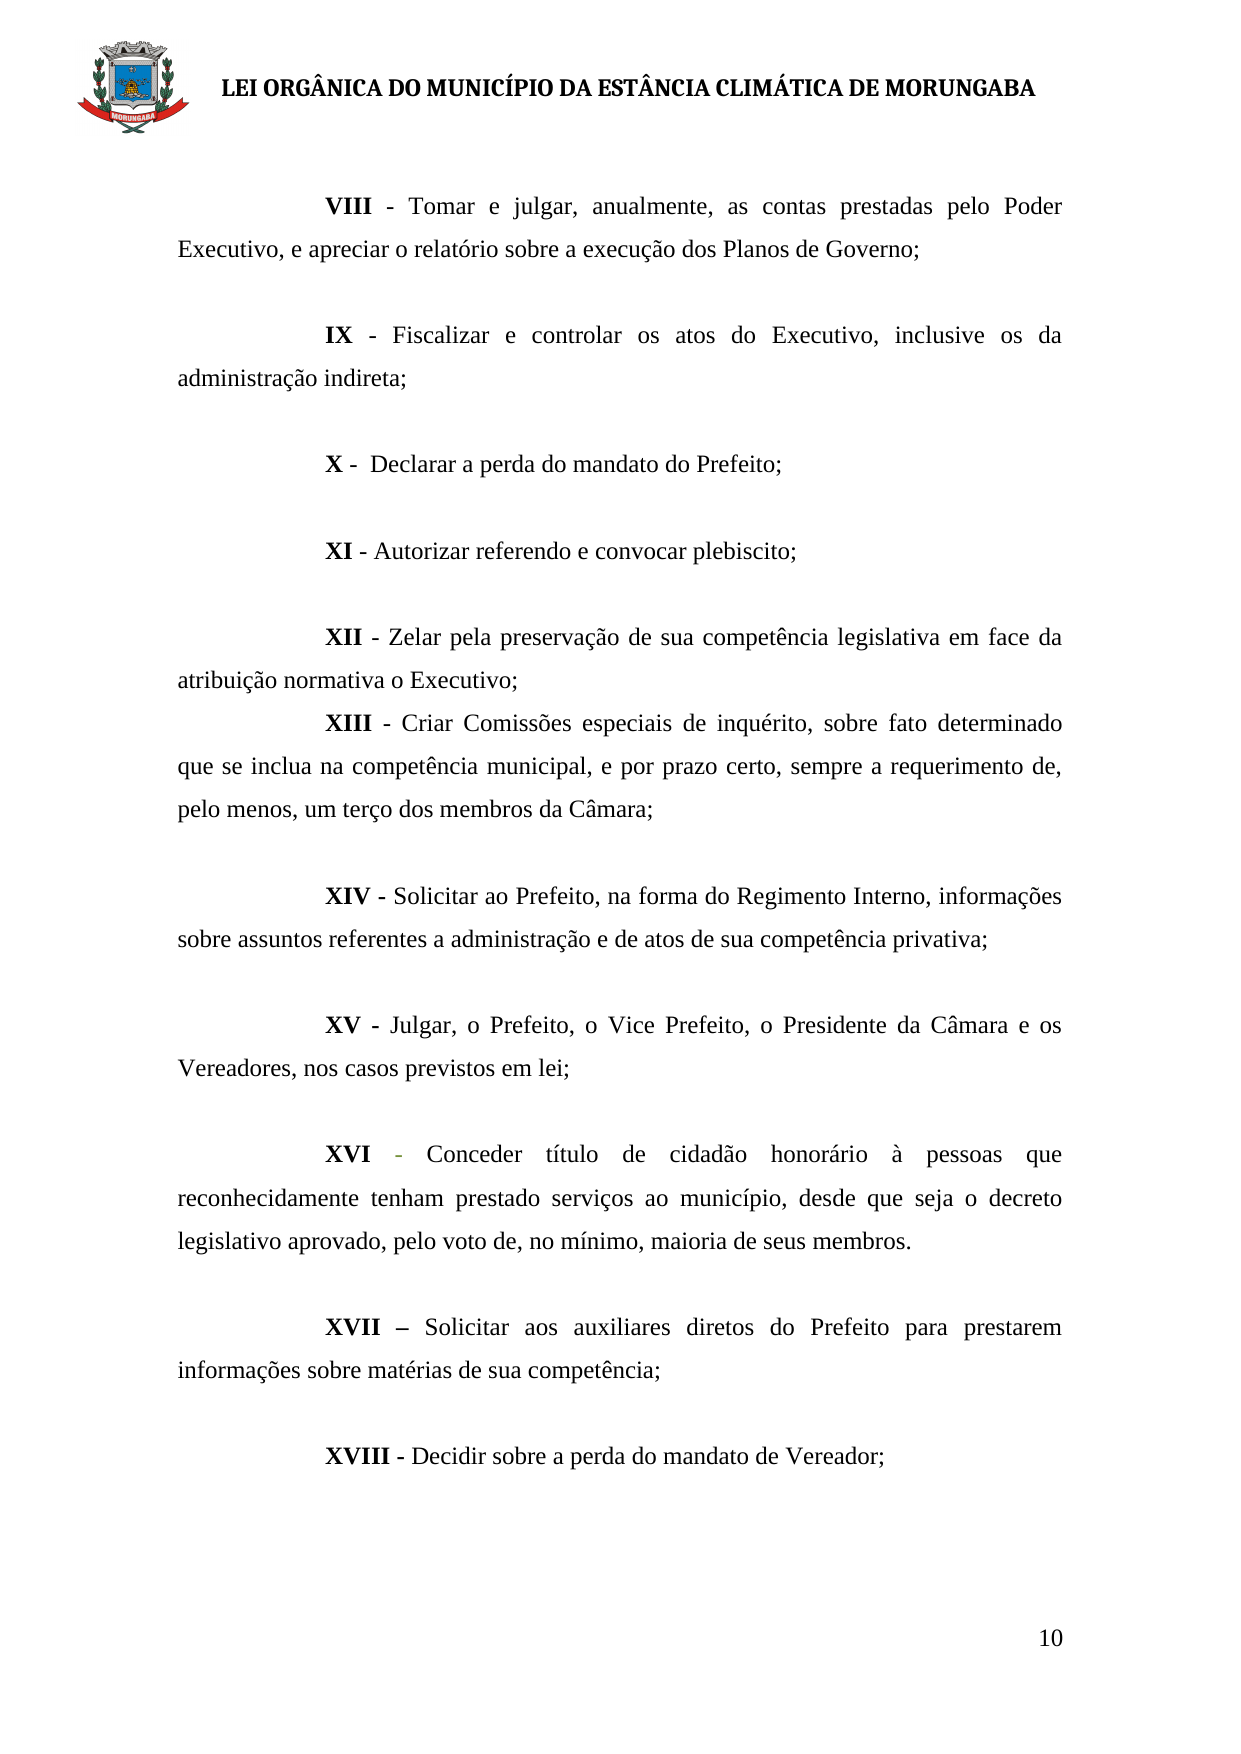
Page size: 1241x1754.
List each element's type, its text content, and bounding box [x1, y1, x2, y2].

text XVI - Conceder título de cidadão honorário à pessoas que reconhecidamente tenham prestado serviços ao município, desde que seja o decreto legislativo aprovado, pelo voto de, no mínimo, maioria de seus membros. [177, 1139, 1063, 1254]
text IX - Fiscalizar e controlar os atos do Executivo, inclusive os da administração indireta; [177, 320, 1063, 392]
text VIII - Tomar e julgar, anualmente, as contas prestadas pelo Poder Executivo, e apreciar o relatório sobre a execução dos Planos de Governo; [177, 191, 1063, 263]
text XVIII - Decidir sobre a perda do mandato de Vereador; [177, 1441, 1063, 1470]
text XV - Julgar, o Prefeito, o Vice Prefeito, o Presidente da Câmara e os Vereadores, nos casos previstos em lei; [177, 1010, 1063, 1082]
text XI - Autorizar referendo e convocar plebiscito; [177, 536, 1063, 564]
text XIV - Solicitar ao Prefeito, na forma do Regimento Interno, informações sobre assuntos referentes a administração e de atos de sua competência privativa; [177, 881, 1063, 953]
text XIII - Criar Comissões especiais de inquérito, sobre fato determinado que se inclua na competência municipal, e por prazo certo, sempre a requerimento de, pelo menos, um terço dos membros da Câmara; [177, 708, 1063, 823]
text X - Declarar a perda do mandato do Prefeito; [177, 449, 1063, 478]
picture [75, 39, 191, 136]
text XVII – Solicitar aos auxiliares diretos do Prefeito para prestarem informações sobre matérias de sua competência; [177, 1312, 1063, 1384]
text XII - Zelar pela preservação de sua competência legislativa em face da atribuição normativa o Executivo; [177, 622, 1063, 694]
